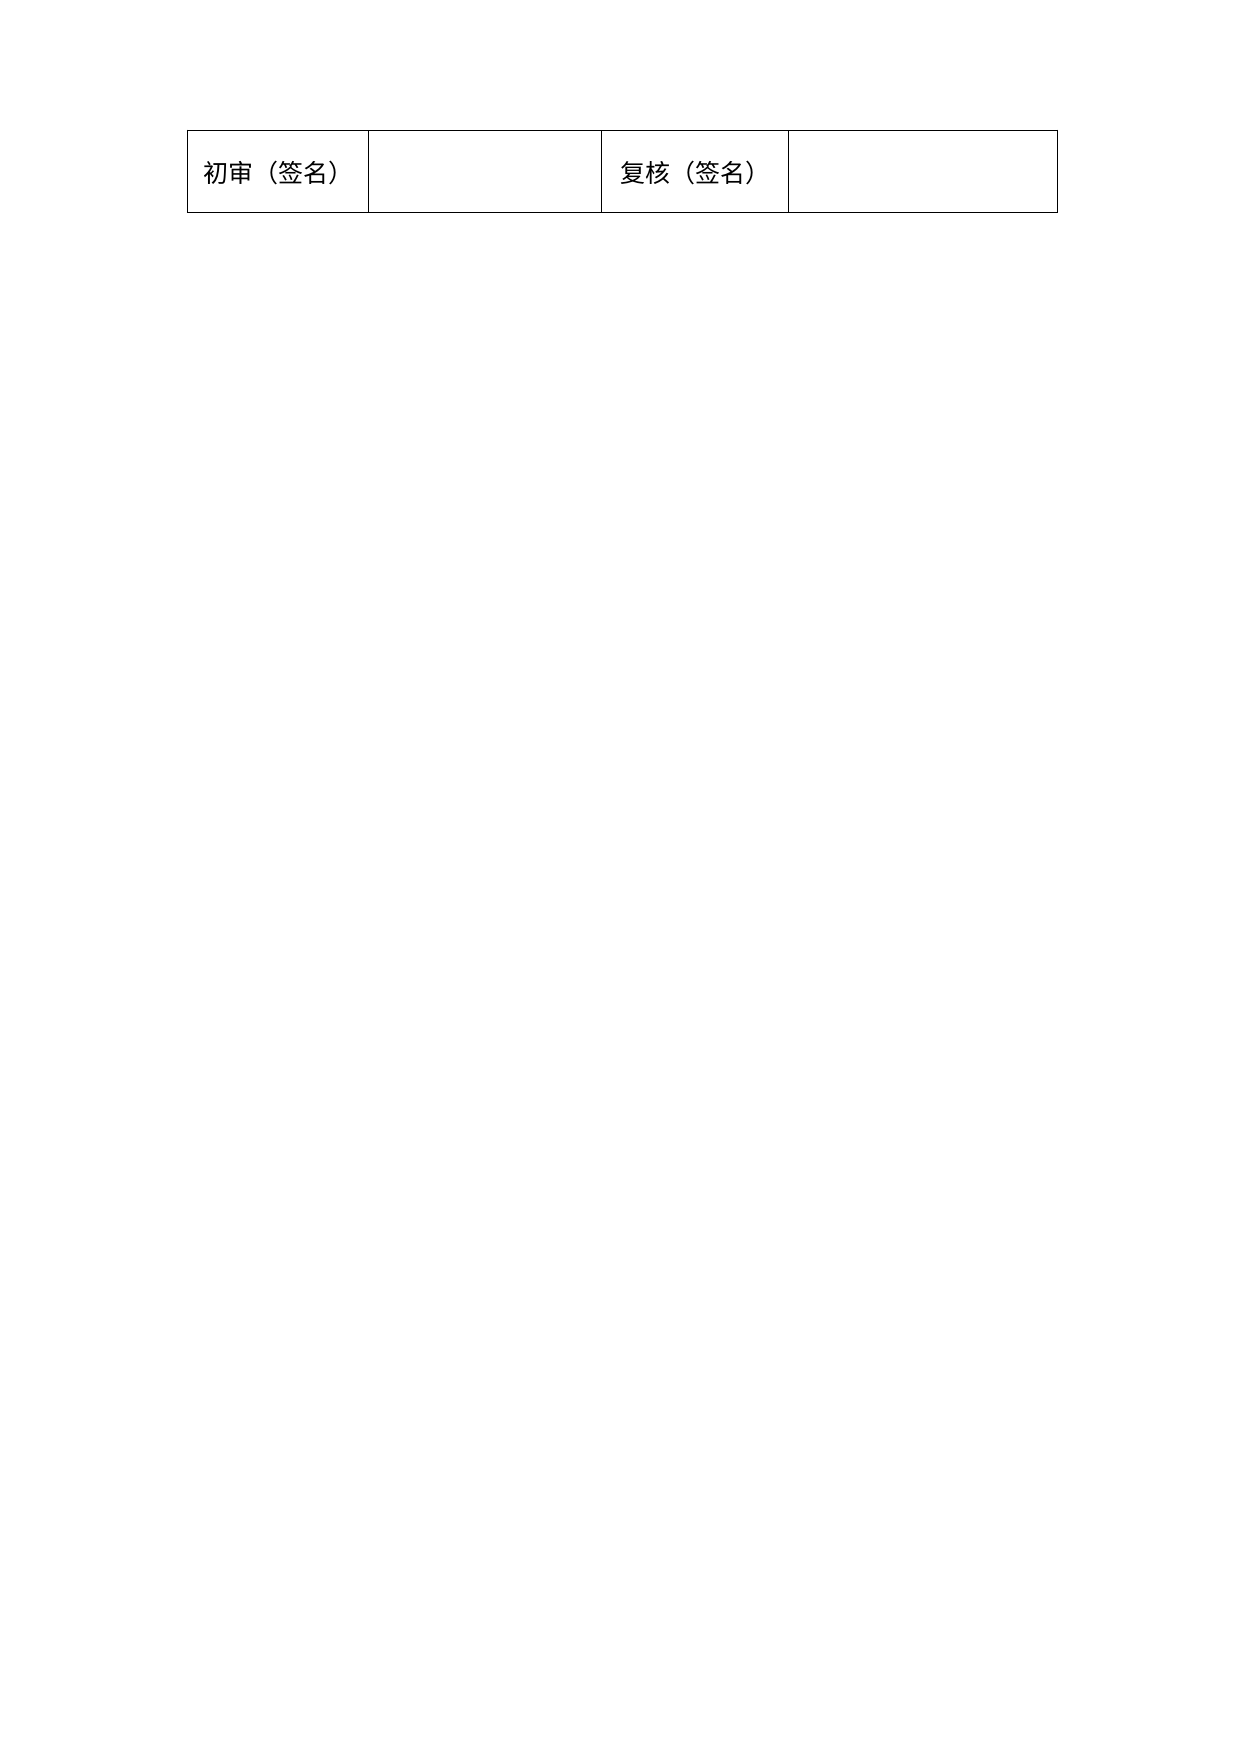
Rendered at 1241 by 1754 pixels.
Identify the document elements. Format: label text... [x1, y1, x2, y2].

table_cell [789, 131, 1057, 212]
table_cell [369, 131, 601, 212]
table_cell 初审（签名） [188, 131, 368, 212]
table_cell 复核（签名） [602, 131, 788, 212]
